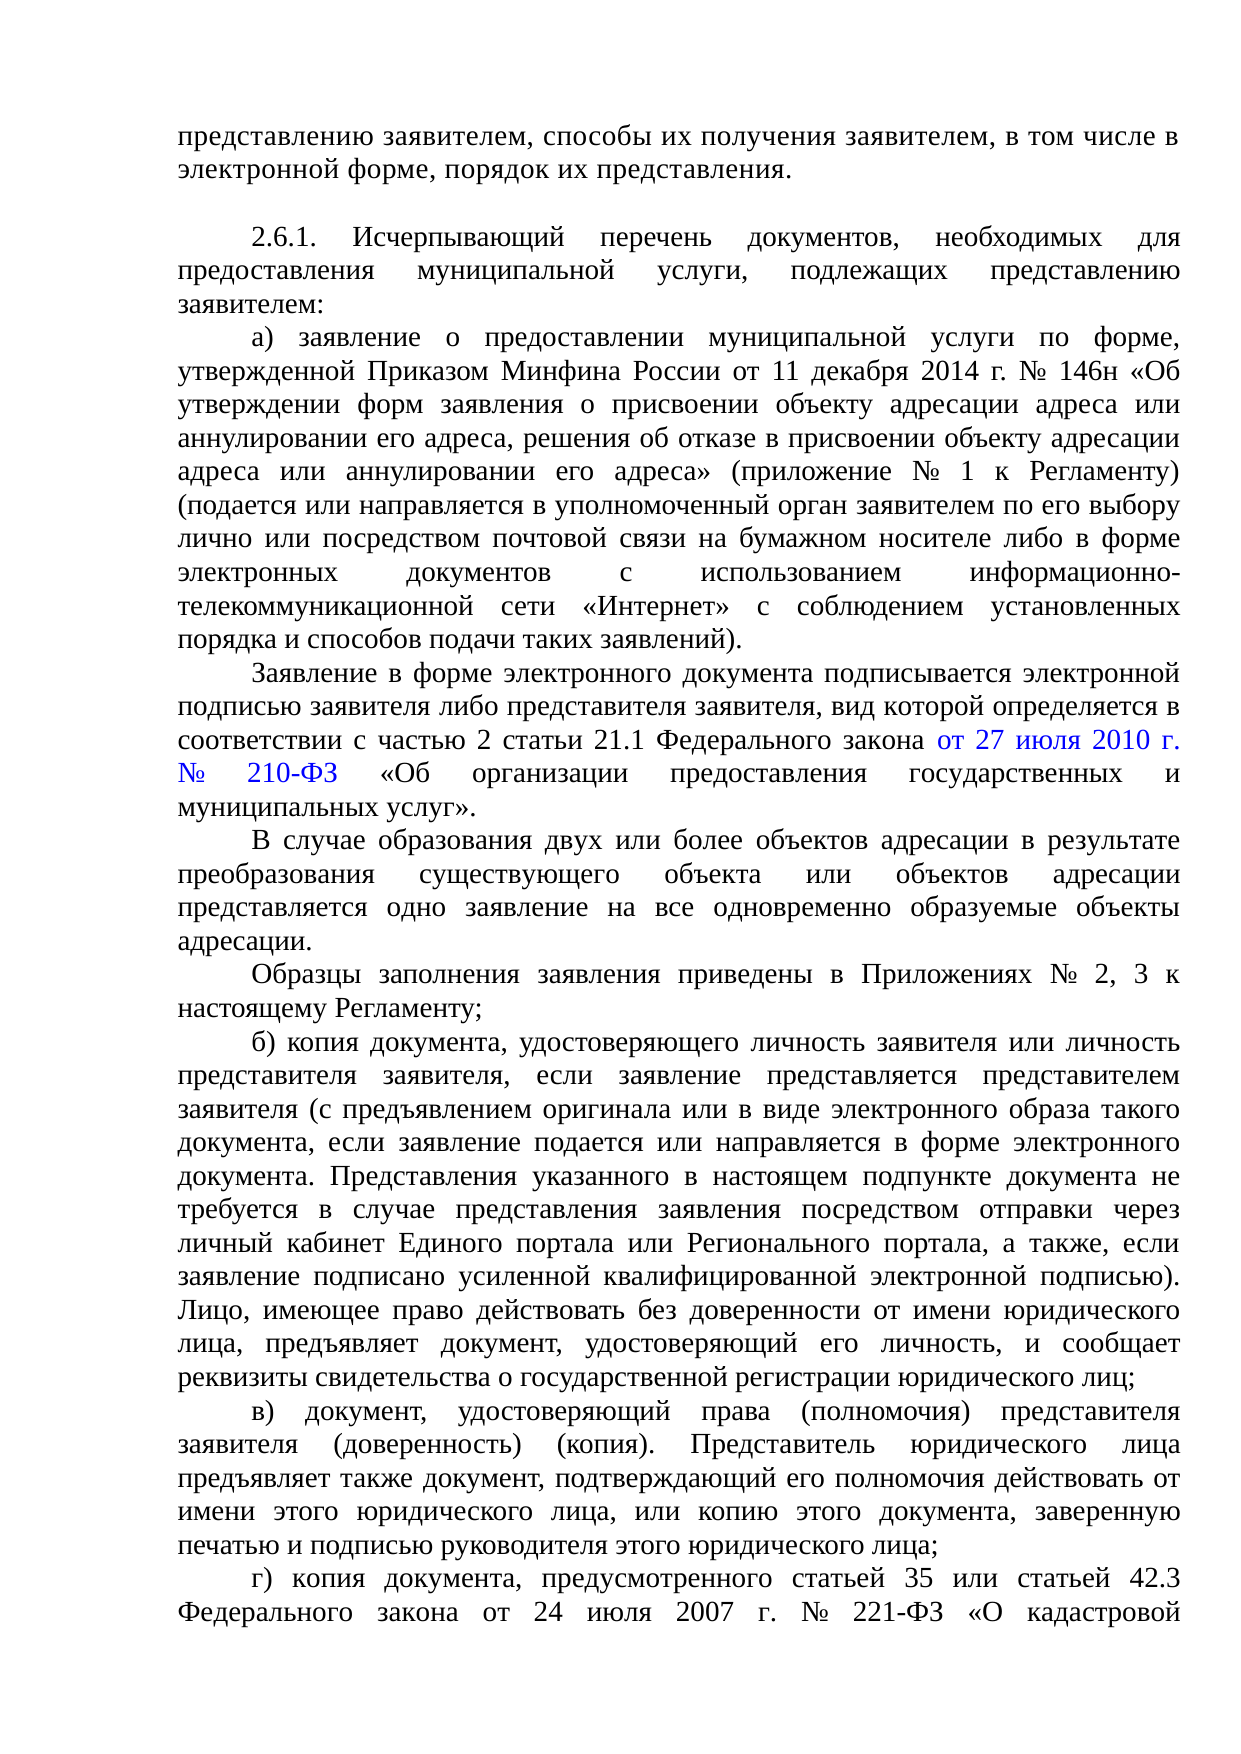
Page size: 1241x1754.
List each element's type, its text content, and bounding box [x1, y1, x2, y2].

text а) заявление о предоставлении муниципальной услуги по форме, утвержденной Приказом Минфина России от 11 декабря 2014 г. № 146н «Об утверждении форм заявления о присвоении объекту адресации адреса или аннулировании его адреса, решения об отказе в присвоении объекту адресации адреса или аннулировании его адреса» (приложение № 1 к Регламенту) (подается или направляется в уполномоченный орган заявителем по его выбору лично или посредством почтовой связи на бумажном носителе либо в форме электронных документов с использованием информационно-телекоммуникационной сети «Интернет» с соблюдением установленных порядка и способов подачи таких заявлений). [177, 319, 1181, 655]
text б) копия документа, удостоверяющего личность заявителя или личность представителя заявителя, если заявление представляется представителем заявителя (с предъявлением оригинала или в виде электронного образа такого документа, если заявление подается или направляется в форме электронного документа. Представления указанного в настоящем подпункте документа не требуется в случае представления заявления посредством отправки через личный кабинет Единого портала или Регионального портала, а также, если заявление подписано усиленной квалифицированной электронной подписью). Лицо, имеющее право действовать без доверенности от имени юридического лица, предъявляет документ, удостоверяющий его личность, и сообщает реквизиты свидетельства о государственной регистрации юридического лиц; [177, 1024, 1181, 1393]
text в) документ, удостоверяющий права (полномочия) представителя заявителя (доверенность) (копия). Представитель юридического лица предъявляет также документ, подтверждающий его полномочия действовать от имени этого юридического лица, или копию этого документа, заверенную печатью и подписью руководителя этого юридического лица; [177, 1393, 1181, 1560]
text 2.6.1. Исчерпывающий перечень документов, необходимых для предоставления муниципальной услуги, подлежащих представлению заявителем: [177, 219, 1181, 319]
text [177, 1560, 1181, 1627]
text Образцы заполнения заявления приведены в Приложениях № 2, 3 к настоящему Регламенту; [177, 957, 1181, 1024]
text Заявление в форме электронного документа подписывается электронной подписью заявителя либо представителя заявителя, вид которой определяется в соответствии с частью 2 статьи 21.1 Федерального закона от 27 июля 2010 г. № 210-ФЗ «Об организации предоставления государственных и муниципальных услуг». [177, 655, 1181, 822]
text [177, 118, 1181, 185]
text В случае образования двух или более объектов адресации в результате преобразования существующего объекта или объектов адресации представляется одно заявление на все одновременно образуемые объекты адресации. [177, 822, 1181, 957]
